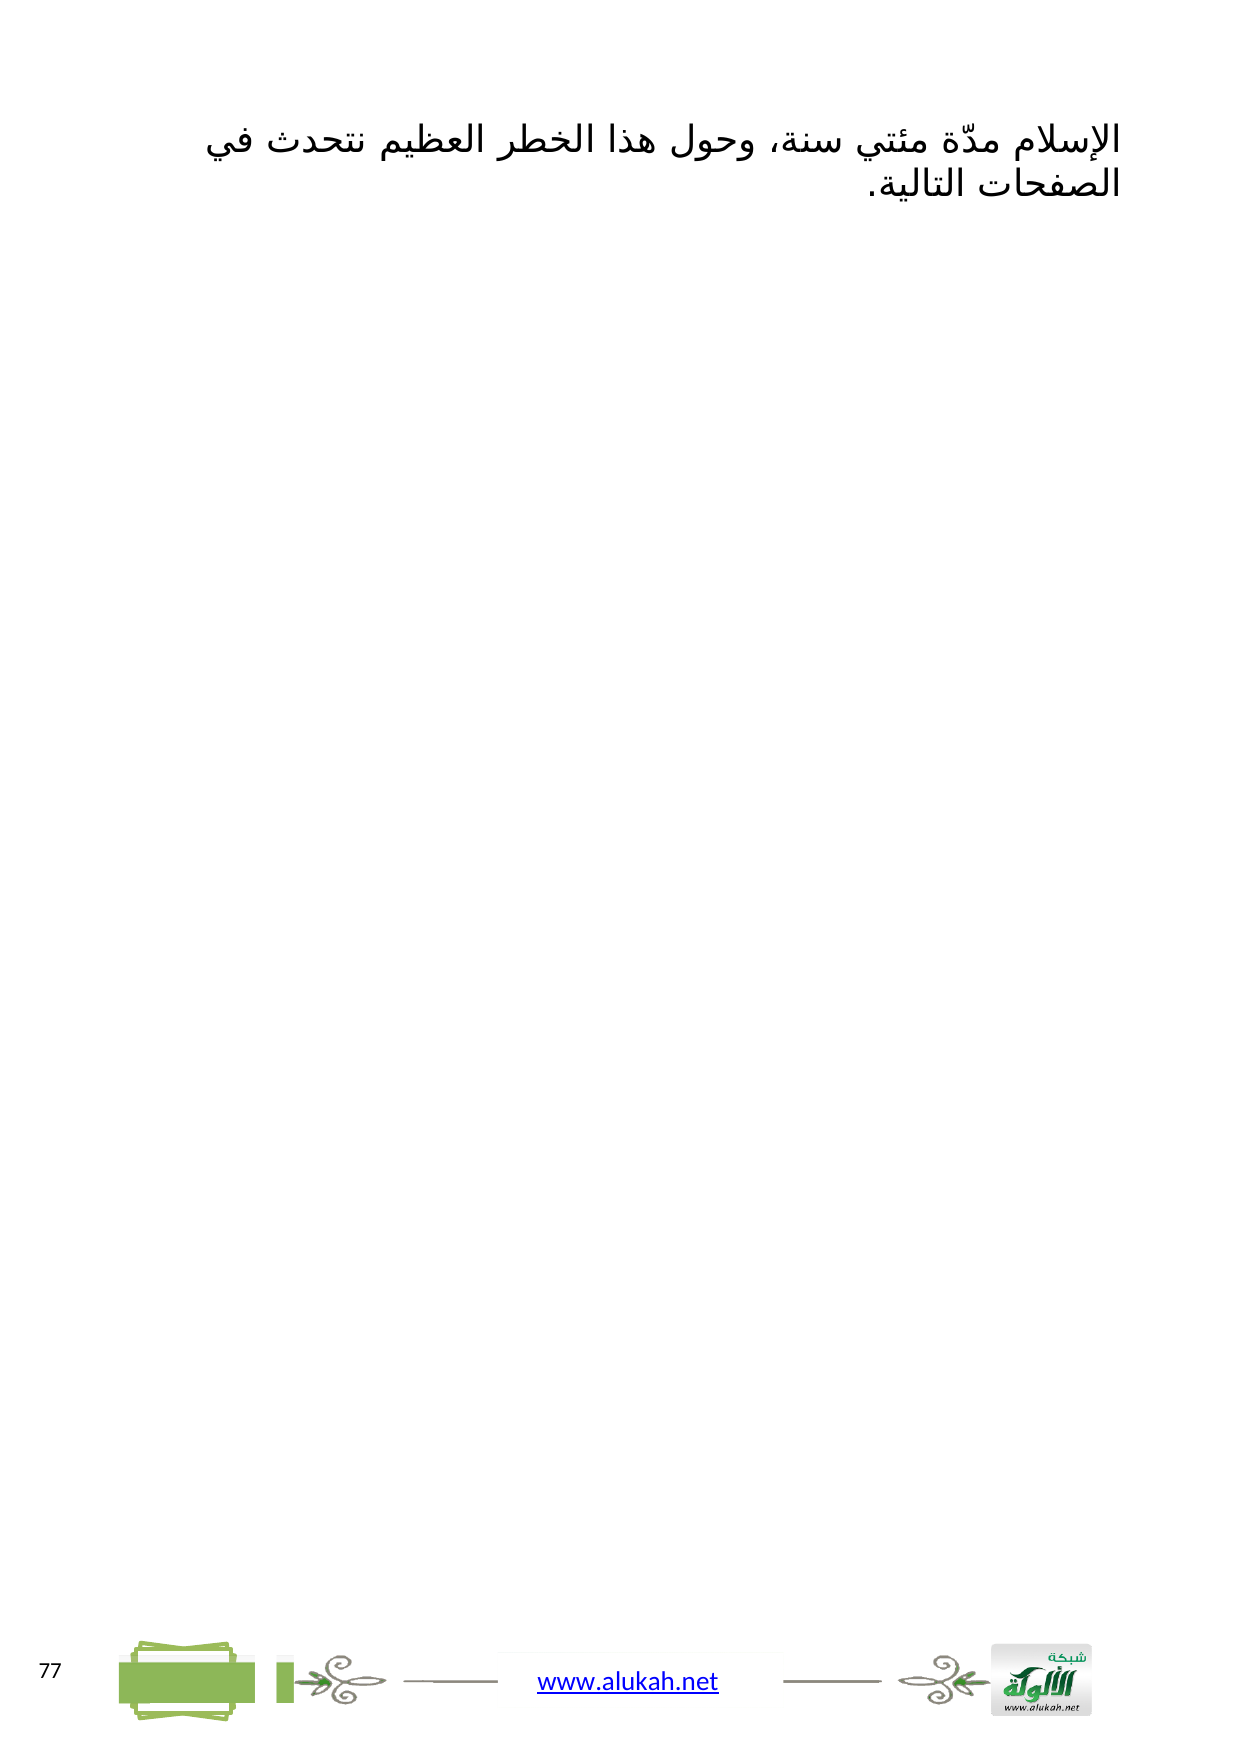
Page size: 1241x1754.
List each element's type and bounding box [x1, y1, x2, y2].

picture [117, 1641, 1093, 1723]
text [118, 118, 1122, 205]
